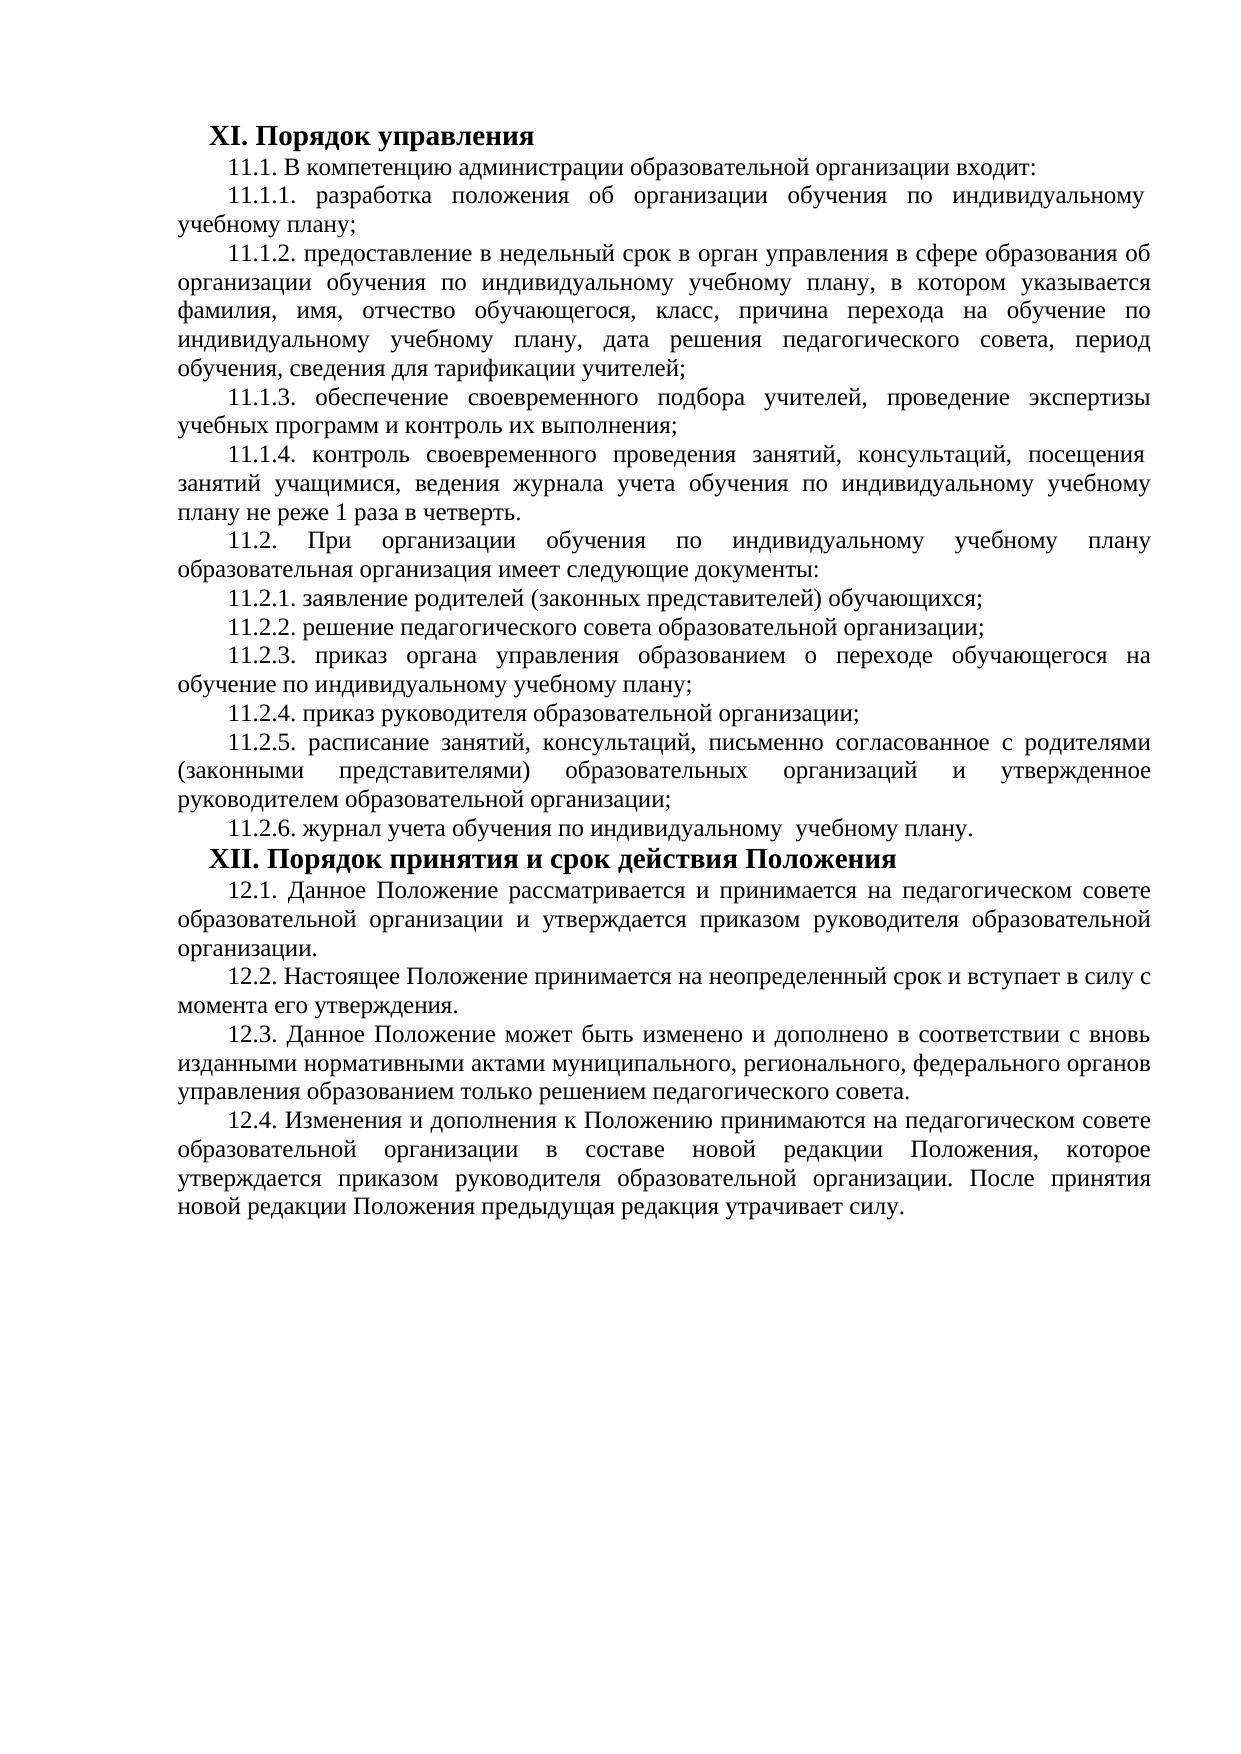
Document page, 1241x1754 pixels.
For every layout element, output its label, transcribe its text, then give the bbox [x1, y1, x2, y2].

text 12.3. Данное Положение может быть изменено и дополнено в соответствии с вновь изданными нормативными актами муниципального, регионального, федерального органов управления образованием только решением педагогического совета. [177, 1019, 1152, 1105]
text 11.2.1. заявление родителей (законных представителей) обучающихся; [177, 583, 1152, 612]
text 11.1.3. обеспечение своевременного подбора учителей, проведение экспертизы учебных программ и контроль их выполнения; [177, 382, 1152, 439]
text XII. Порядок принятия и срок действия Положения [177, 842, 1152, 875]
text 11.1.1. разработка положения об организации обучения по индивидуальному учебному плану; [177, 180, 1152, 238]
text 11.1.2. предоставление в недельный срок в орган управления в сфере образования об организации обучения по индивидуальному учебному плану, в котором указывается фамилия, имя, отчество обучающегося, класс, причина перехода на обучение по индивидуальному учебному плану, дата решения педагогического совета, период обучения, сведения для тарификации учителей; [177, 238, 1152, 382]
text 11.2.4. приказ руководителя образовательной организации; [177, 698, 1152, 727]
text XI. Порядок управления [177, 118, 1152, 152]
text 12.1. Данное Положение рассматривается и принимается на педагогическом совете образовательной организации и утверждается приказом руководителя образовательной организации. [177, 875, 1152, 961]
text 11.2. При организации обучения по индивидуальному учебному плану образовательная организация имеет следующие документы: [177, 525, 1152, 583]
text 11.2.5. расписание занятий, консультаций, письменно согласованное с родителями (законными представителями) образовательных организаций и утвержденное руководителем образовательной организации; [177, 727, 1152, 813]
text 11.1. В компетенцию администрации образовательной организации входит: [177, 152, 1152, 180]
text 11.2.6. журнал учета обучения по индивидуальному учебному плану. [177, 813, 1152, 842]
text 12.4. Изменения и дополнения к Положению принимаются на педагогическом совете образовательной организации в составе новой редакции Положения, которое утверждается приказом руководителя образовательной организации. После принятия новой редакции Положения предыдущая редакция утрачивает силу. [177, 1105, 1152, 1220]
text 11.2.2. решение педагогического совета образовательной организации; [177, 612, 1152, 640]
text 11.1.4. контроль своевременного проведения занятий, консультаций, посещения занятий учащимися, ведения журнала учета обучения по индивидуальному учебному плану не реже 1 раза в четверть. [177, 439, 1152, 525]
text 12.2. Настоящее Положение принимается на неопределенный срок и вступает в силу с момента его утверждения. [177, 961, 1152, 1019]
text 11.2.3. приказ органа управления образованием о переходе обучающегося на обучение по индивидуальному учебному плану; [177, 640, 1152, 698]
